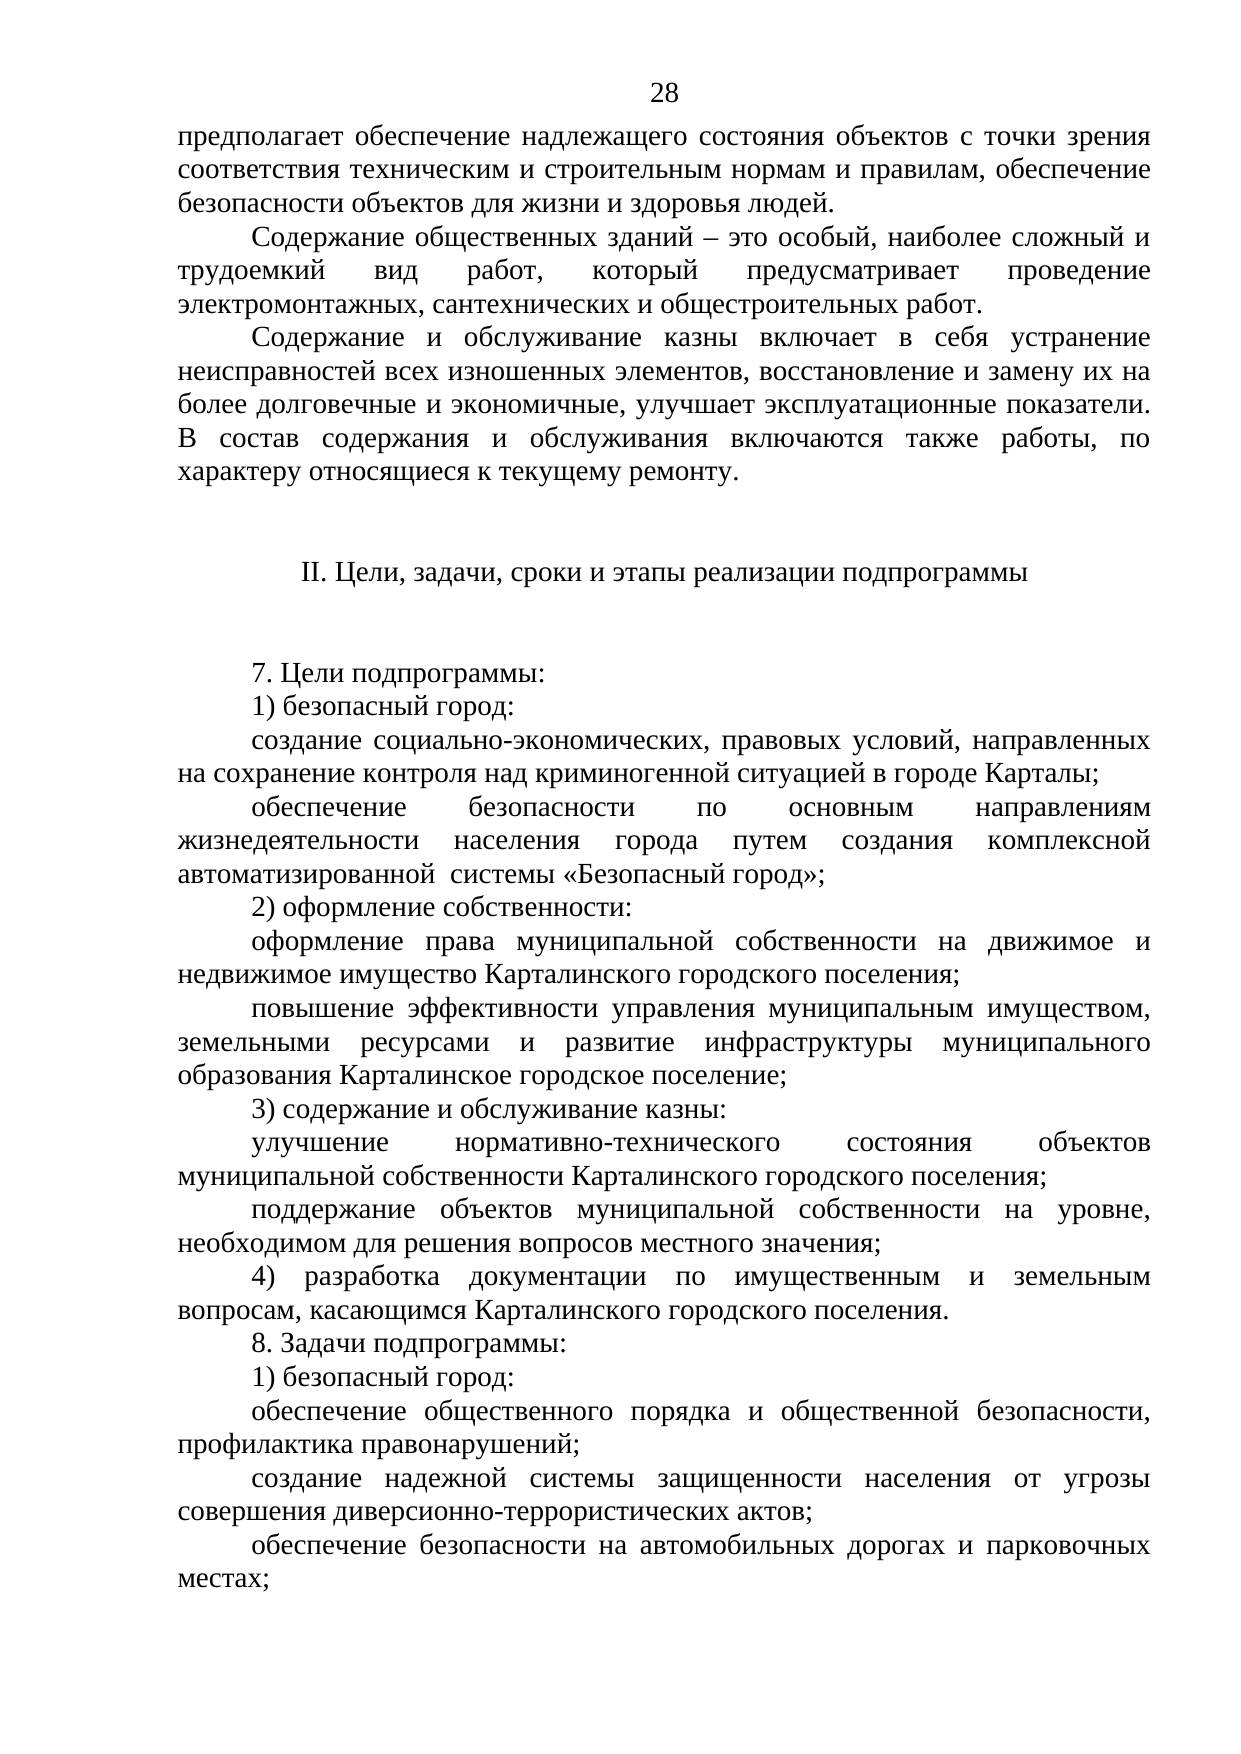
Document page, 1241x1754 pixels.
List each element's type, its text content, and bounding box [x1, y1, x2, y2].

text улучшение нормативно-технического состояния объектов муниципальной собственности Карталинского городского поселения; [177, 1124, 1152, 1191]
text 4) разработка документации по имущественным и земельным вопросам, касающимся Карталинского городского поселения. [177, 1258, 1152, 1326]
text обеспечение общественного порядка и общественной безопасности, профилактика правонарушений; [177, 1393, 1152, 1460]
text оформление права муниципальной собственности на движимое и недвижимое имущество Карталинского городского поселения; [177, 923, 1152, 990]
text 1) безопасный город: [177, 1359, 1152, 1393]
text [177, 118, 1152, 219]
text 2) оформление собственности: [177, 889, 1152, 923]
text Содержание и обслуживание казны включает в себя устранение неисправностей всех изношенных элементов, восстановление и замену их на более долговечные и экономичные, улучшает эксплуатационные показатели. В состав содержания и обслуживания включаются также работы, по характеру относящиеся к текущему ремонту. [177, 319, 1152, 487]
text обеспечение безопасности на автомобильных дорогах и парковочных местах; [177, 1527, 1152, 1594]
text повышение эффективности управления муниципальным имуществом, земельными ресурсами и развитие инфраструктуры муниципального образования Карталинское городское поселение; [177, 990, 1152, 1091]
text создание надежной системы защищенности населения от угрозы совершения диверсионно-террористических актов; [177, 1460, 1152, 1527]
text II. Цели, задачи, сроки и этапы реализации подпрограммы [177, 554, 1152, 588]
text поддержание объектов муниципальной собственности на уровне, необходимом для решения вопросов местного значения; [177, 1191, 1152, 1258]
text 3) содержание и обслуживание казны: [177, 1091, 1152, 1124]
text 1) безопасный город: [177, 688, 1152, 722]
text 8. Задачи подпрограммы: [177, 1326, 1152, 1359]
text 7. Цели подпрограммы: [177, 655, 1152, 688]
text обеспечение безопасности по основным направлениям жизнедеятельности населения города путем создания комплексной автоматизированной системы «Безопасный город»; [177, 789, 1152, 889]
text Содержание общественных зданий – это особый, наиболее сложный и трудоемкий вид работ, который предусматривает проведение электромонтажных, сантехнических и общестроительных работ. [177, 219, 1152, 319]
text создание социально-экономических, правовых условий, направленных на сохранение контроля над криминогенной ситуацией в городе Карталы; [177, 722, 1152, 789]
